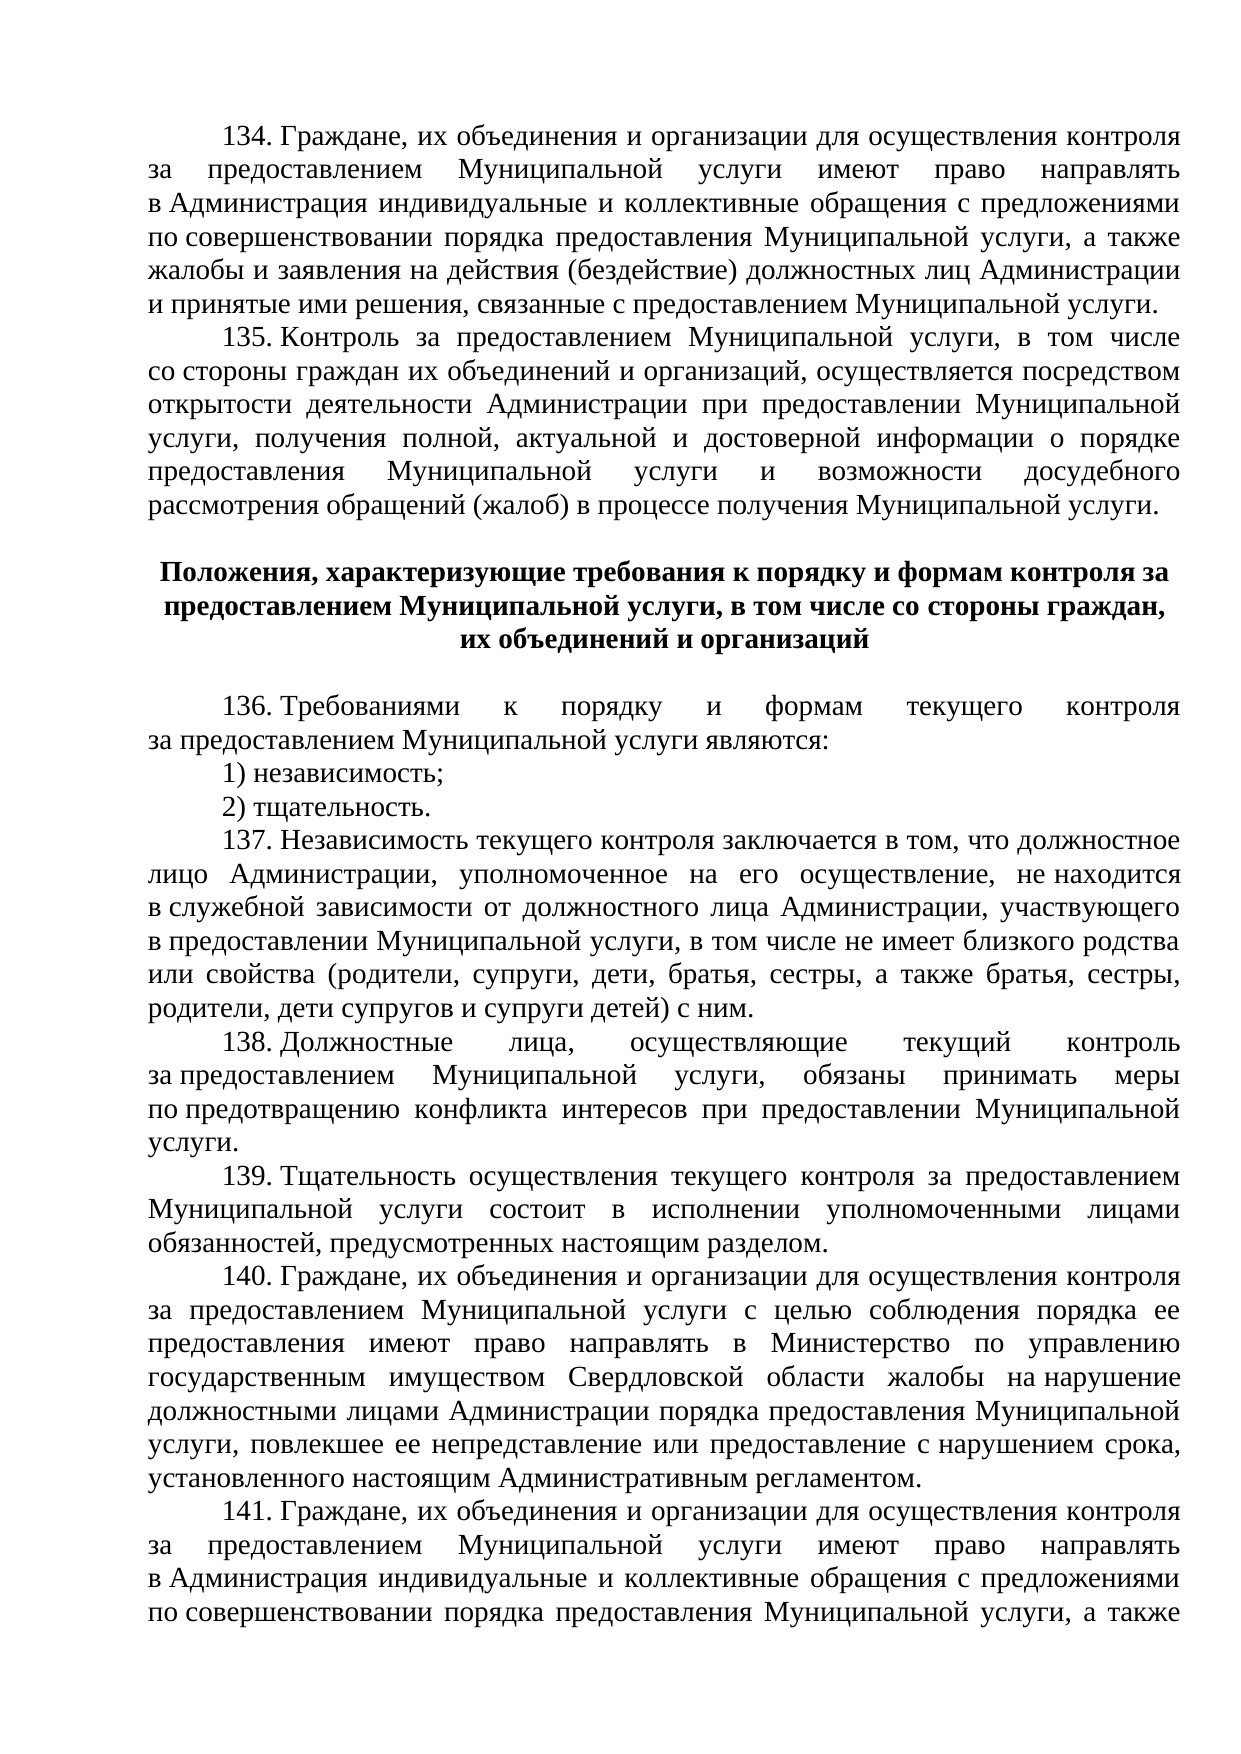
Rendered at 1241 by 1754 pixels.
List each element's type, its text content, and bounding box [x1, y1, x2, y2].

text 134. Граждане, их объединения и организации для осуществления контроля за предоставлением Муниципальной услуги имеют право направлять в Администрация индивидуальные и коллективные обращения с предложениями по совершенствовании порядка предоставления Муниципальной услуги, а также жалобы и заявления на действия (бездействие) должностных лиц Администрации и принятые ими решения, связанные с предоставлением Муниципальной услуги. [148, 118, 1181, 319]
text 2) тщательность. [148, 789, 1181, 822]
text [148, 1493, 1181, 1627]
text Положения, характеризующие требования к порядку и формам контроля за предоставлением Муниципальной услуги, в том числе со стороны граждан, их объединений и организаций [148, 554, 1181, 655]
text 136. Требованиями к порядку и формам текущего контроля за предоставлением Муниципальной услуги являются: [148, 688, 1181, 755]
text 137. Независимость текущего контроля заключается в том, что должностное лицо Администрации, уполномоченное на его осуществление, не находится в служебной зависимости от должностного лица Администрации, участвующего в предоставлении Муниципальной услуги, в том числе не имеет близкого родства или свойства (родители, супруги, дети, братья, сестры, а также братья, сестры, родители, дети супругов и супруги детей) с ним. [148, 822, 1181, 1024]
text 140. Граждане, их объединения и организации для осуществления контроля за предоставлением Муниципальной услуги с целью соблюдения порядка ее предоставления имеют право направлять в Министерство по управлению государственным имуществом Свердловской области жалобы на нарушение должностными лицами Администрации порядка предоставления Муниципальной услуги, повлекшее ее непредставление или предоставление с нарушением срока, установленного настоящим Административным регламентом. [148, 1258, 1181, 1493]
text 139. Тщательность осуществления текущего контроля за предоставлением Муниципальной услуги состоит в исполнении уполномоченными лицами обязанностей, предусмотренных настоящим разделом. [148, 1158, 1181, 1258]
text 1) независимость; [148, 755, 1181, 789]
text 135. Контроль за предоставлением Муниципальной услуги, в том числе со стороны граждан их объединений и организаций, осуществляется посредством открытости деятельности Администрации при предоставлении Муниципальной услуги, получения полной, актуальной и достоверной информации о порядке предоставления Муниципальной услуги и возможности досудебного рассмотрения обращений (жалоб) в процессе получения Муниципальной услуги. [148, 319, 1181, 521]
text 138. Должностные лица, осуществляющие текущий контроль за предоставлением Муниципальной услуги, обязаны принимать меры по предотвращению конфликта интересов при предоставлении Муниципальной услуги. [148, 1024, 1181, 1158]
